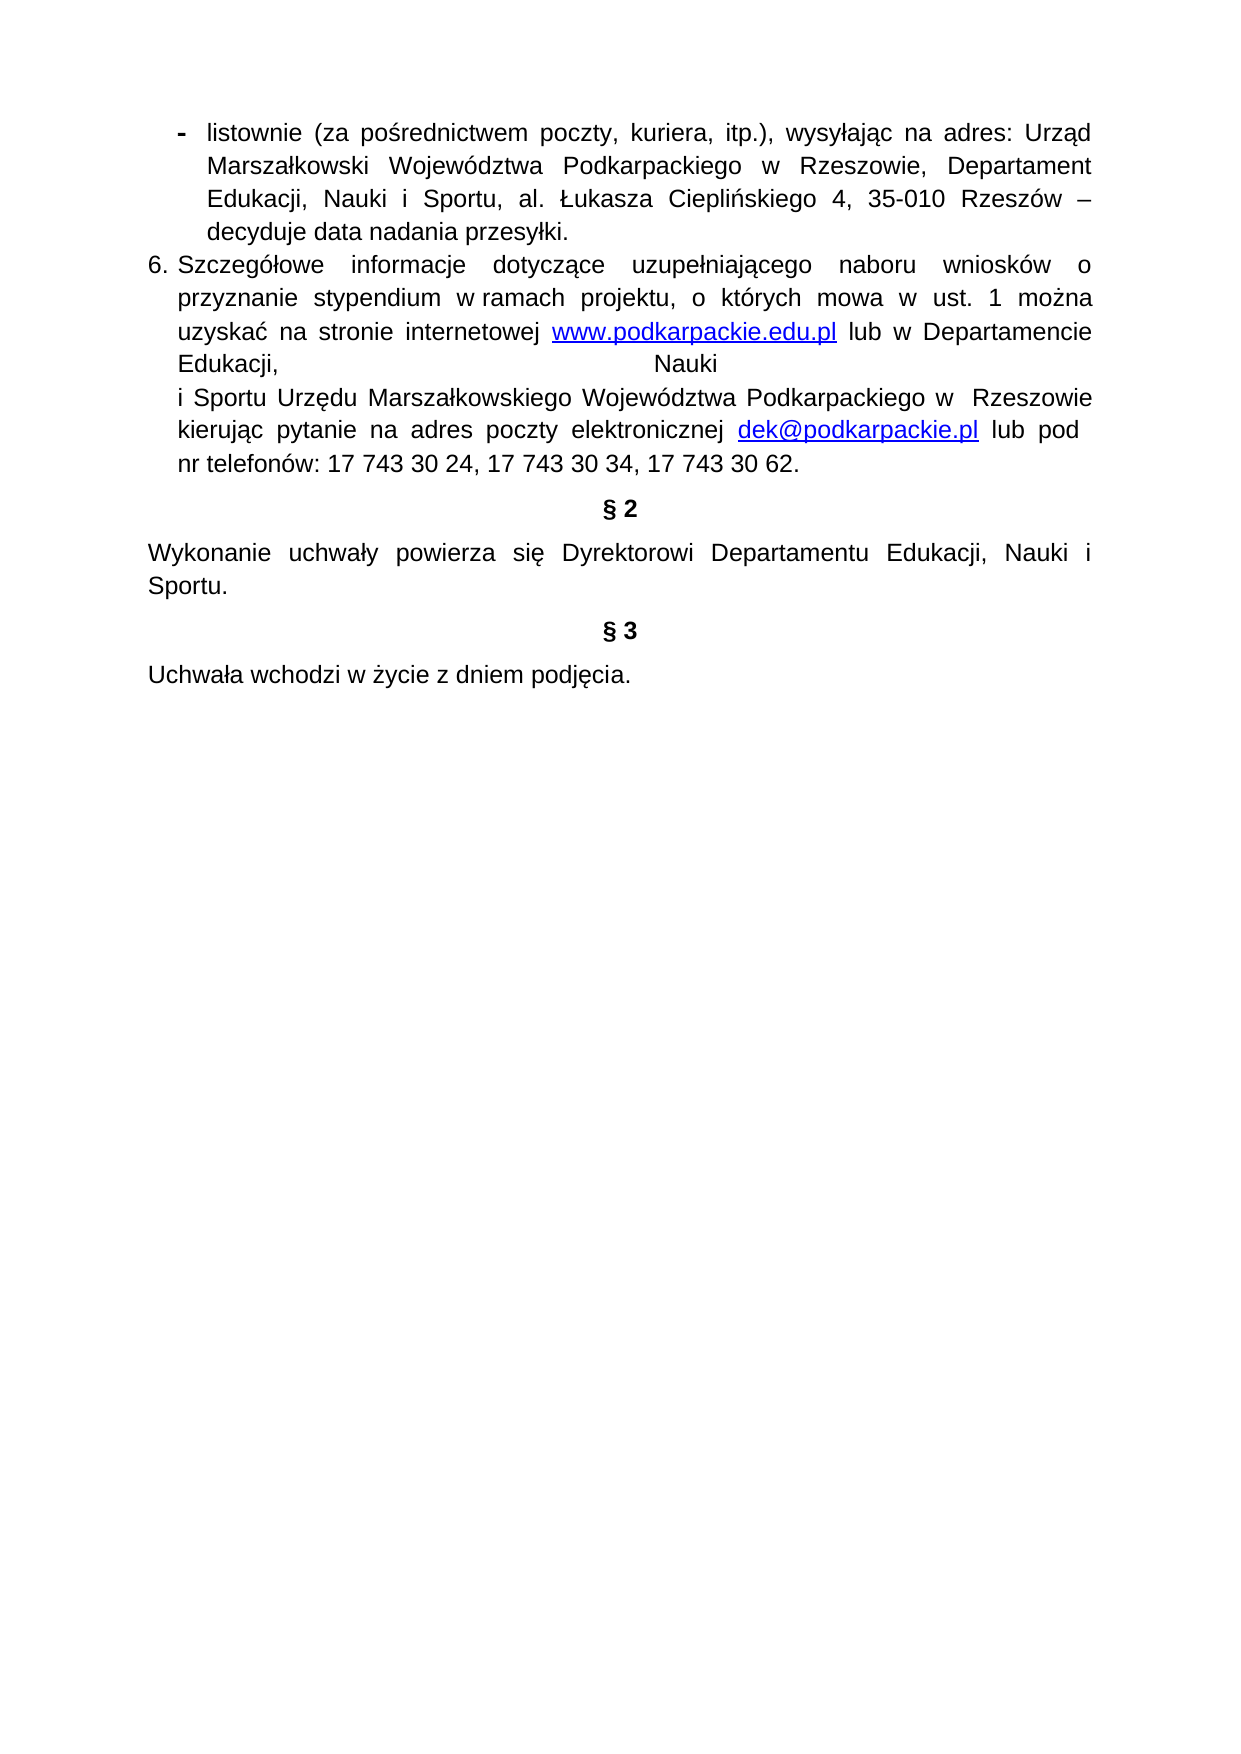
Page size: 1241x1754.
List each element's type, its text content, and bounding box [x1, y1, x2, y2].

subtitle § 2 [148, 494, 1093, 523]
text Uchwała wchodzi w życie z dniem podjęcia. [148, 660, 1093, 688]
subtitle § 3 [148, 616, 1093, 645]
list listownie (za pośrednictwem poczty, kuriera, itp.), wysyłając na adres: Urząd Marszałkowski Województwa Podkarpackiego w Rzeszowie, Departament Edukacji, Nauki i Sportu, al. Łukasza Cieplińskiego 4, 35-010 Rzeszów – decyduje data nadania przesyłki. [177, 118, 1093, 246]
text Wykonanie uchwały powierza się Dyrektorowi Departamentu Edukacji, Nauki i Sportu. [148, 538, 1093, 599]
list Szczegółowe informacje dotyczące uzupełniającego naboru wniosków o przyznanie stypendium w ramach projektu, o których mowa w ust. 1 można uzyskać na stronie internetowej www.podkarpackie.edu.pl lub w Departamencie Edukacji, Nauki i Sportu Urzędu Marszałkowskiego Województwa Podkarpackiego w Rzeszowie kierując pytanie na adres poczty elektronicznej dek@podkarpackie.pl lub pod nr telefonów: 17 743 30 24, 17 743 30 34, 17 743 30 62. [148, 250, 1093, 477]
